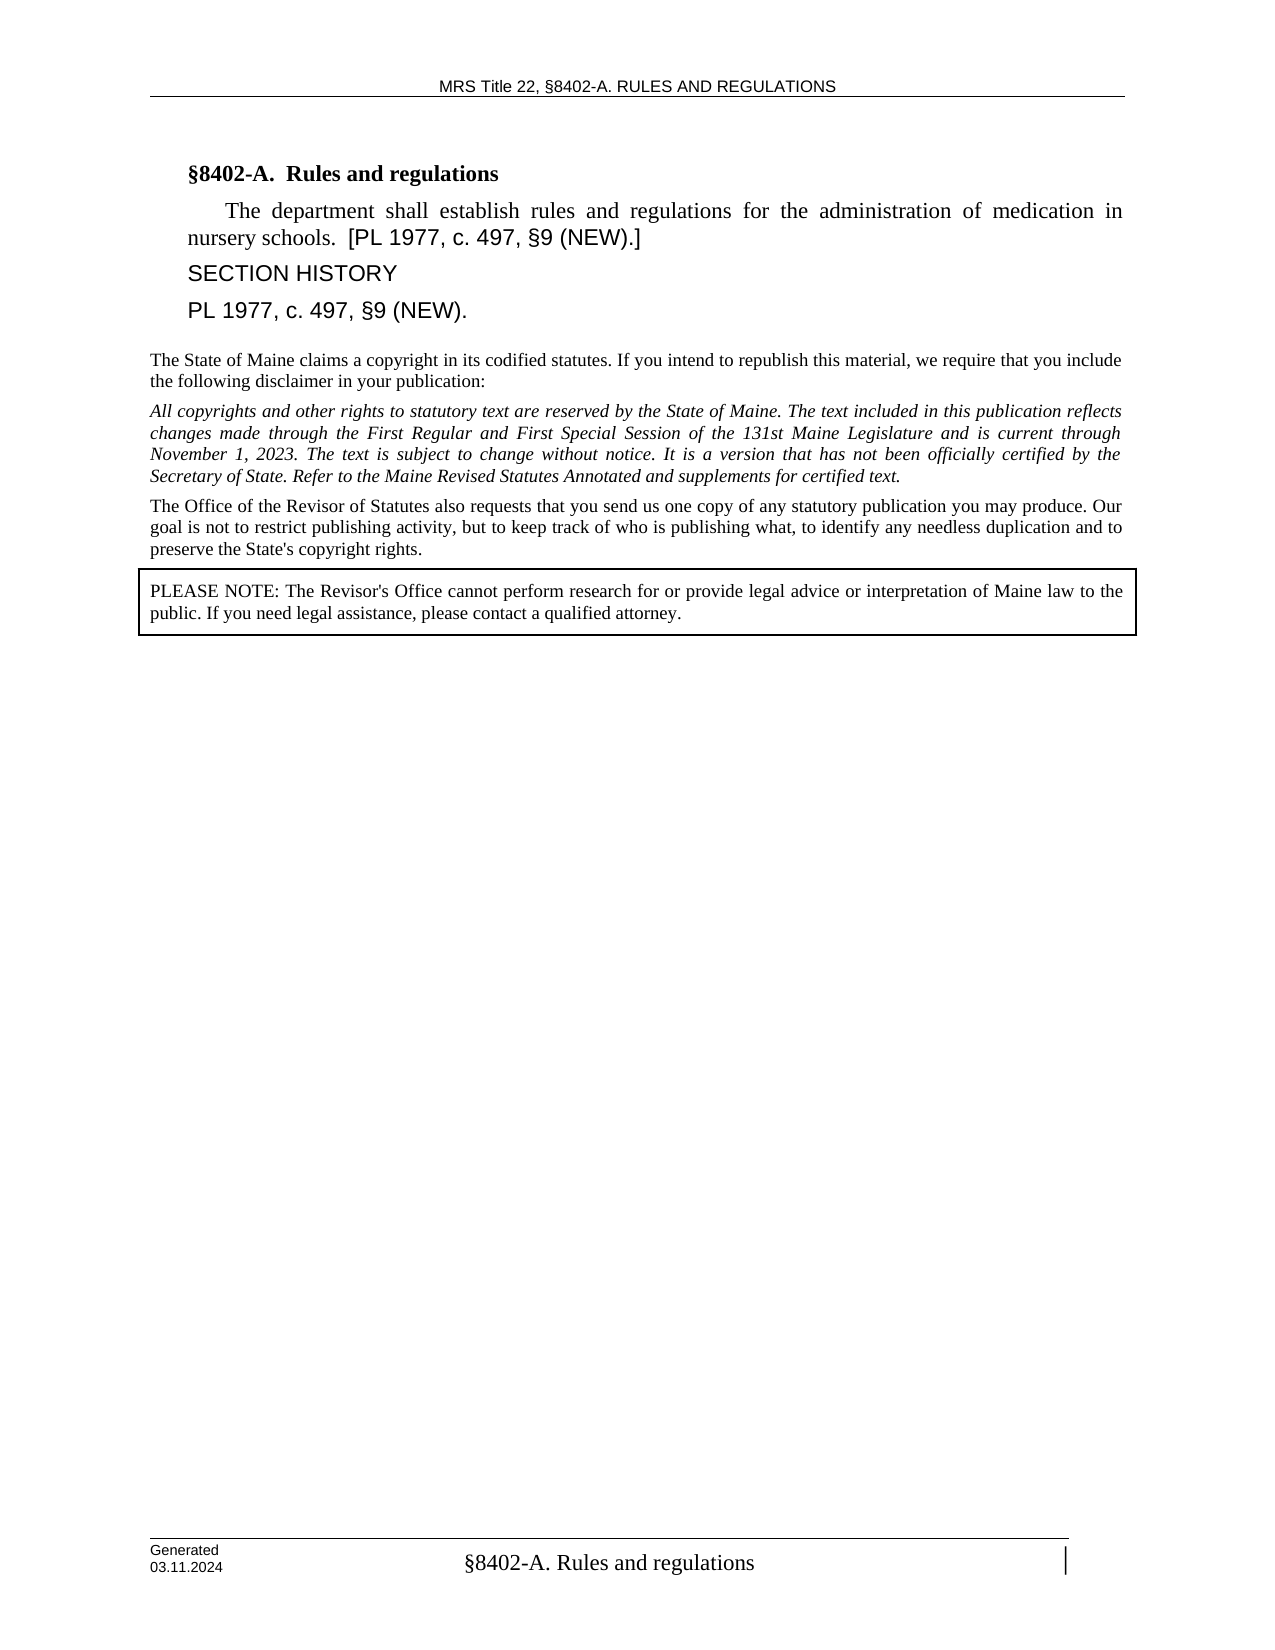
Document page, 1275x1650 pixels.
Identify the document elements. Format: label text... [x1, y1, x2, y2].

text The department shall establish rules and regulations for the administration of medication in nursery schools. [PL 1977, c. 497, §9 (NEW).] [187, 197, 1125, 250]
text The State of Maine claims a copyright in its codified statutes. If you intend to republish this material, we require that you include the following disclaimer in your publication: [150, 348, 1125, 392]
text The Office of the Revisor of Statutes also requests that you send us one copy of any statutory publication you may produce. Our goal is not to restrict publishing activity, but to keep track of who is publishing what, to identify any needless duplication and to preserve the State's copyright rights. [150, 494, 1125, 559]
text PLEASE NOTE: The Revisor's Office cannot perform research for or provide legal advice or interpretation of Maine law to the public. If you need legal assistance, please contact a qualified attorney. [140, 570, 1135, 634]
text PL 1977, c. 497, §9 (NEW). [187, 297, 1125, 323]
text All copyrights and other rights to statutory text are reserved by the State of Maine. The text included in this publication reflects changes made through the First Regular and First Special Session of the 131st Maine Legislature and is current through November 1, 2023 . The text is subject to change without notice. It is a version that has not been officially certified by the Secretary of State. Refer to the Maine Revised Statutes Annotated and supplements for certified text. [150, 400, 1125, 486]
text SECTION HISTORY [187, 260, 1125, 287]
text §8402-A. Rules and regulations [187, 160, 1125, 187]
